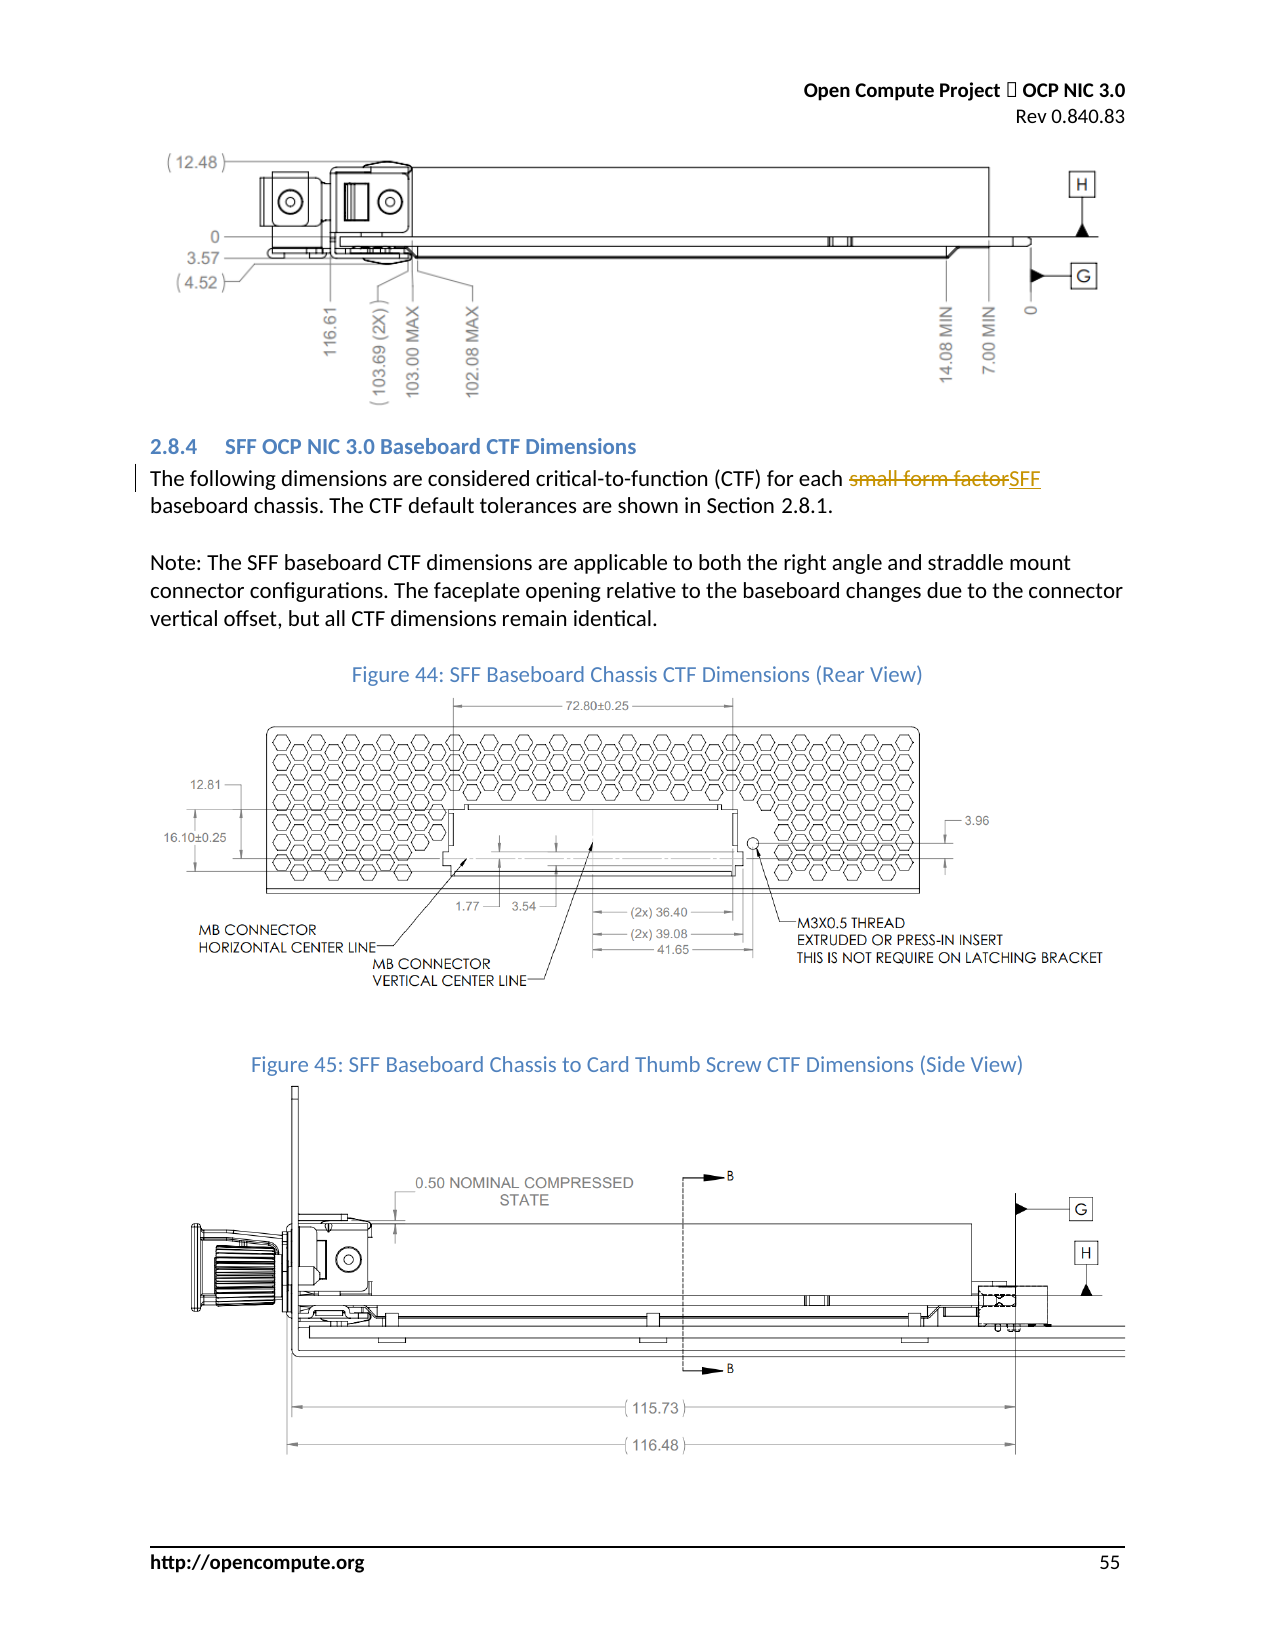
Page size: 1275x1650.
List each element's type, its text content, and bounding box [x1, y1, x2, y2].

subtitle SFF OCP NIC 3.0 Baseboard CTF Dimensions [150, 432, 1125, 460]
text The following dimensions are considered critical-to-function (CTF) for each baseboard chassis. The CTF default tolerances are shown in Section 2.8.1. [150, 464, 1125, 520]
text Figure 44: SFF Baseboard Chassis CTF Dimensions (Rear View) [150, 660, 1125, 688]
text Note: The SFF baseboard CTF dimensions are applicable to both the right angle and straddle mount connector configurations. The faceplate opening relative to the baseboard changes due to the connector vertical offset, but all CTF dimensions remain identical. [150, 548, 1125, 632]
picture [150, 150, 1125, 412]
text Figure 45: SFF Baseboard Chassis to Card Thumb Screw CTF Dimensions (Side View) [150, 1050, 1125, 1078]
picture [150, 692, 1125, 997]
picture [150, 1082, 1125, 1459]
